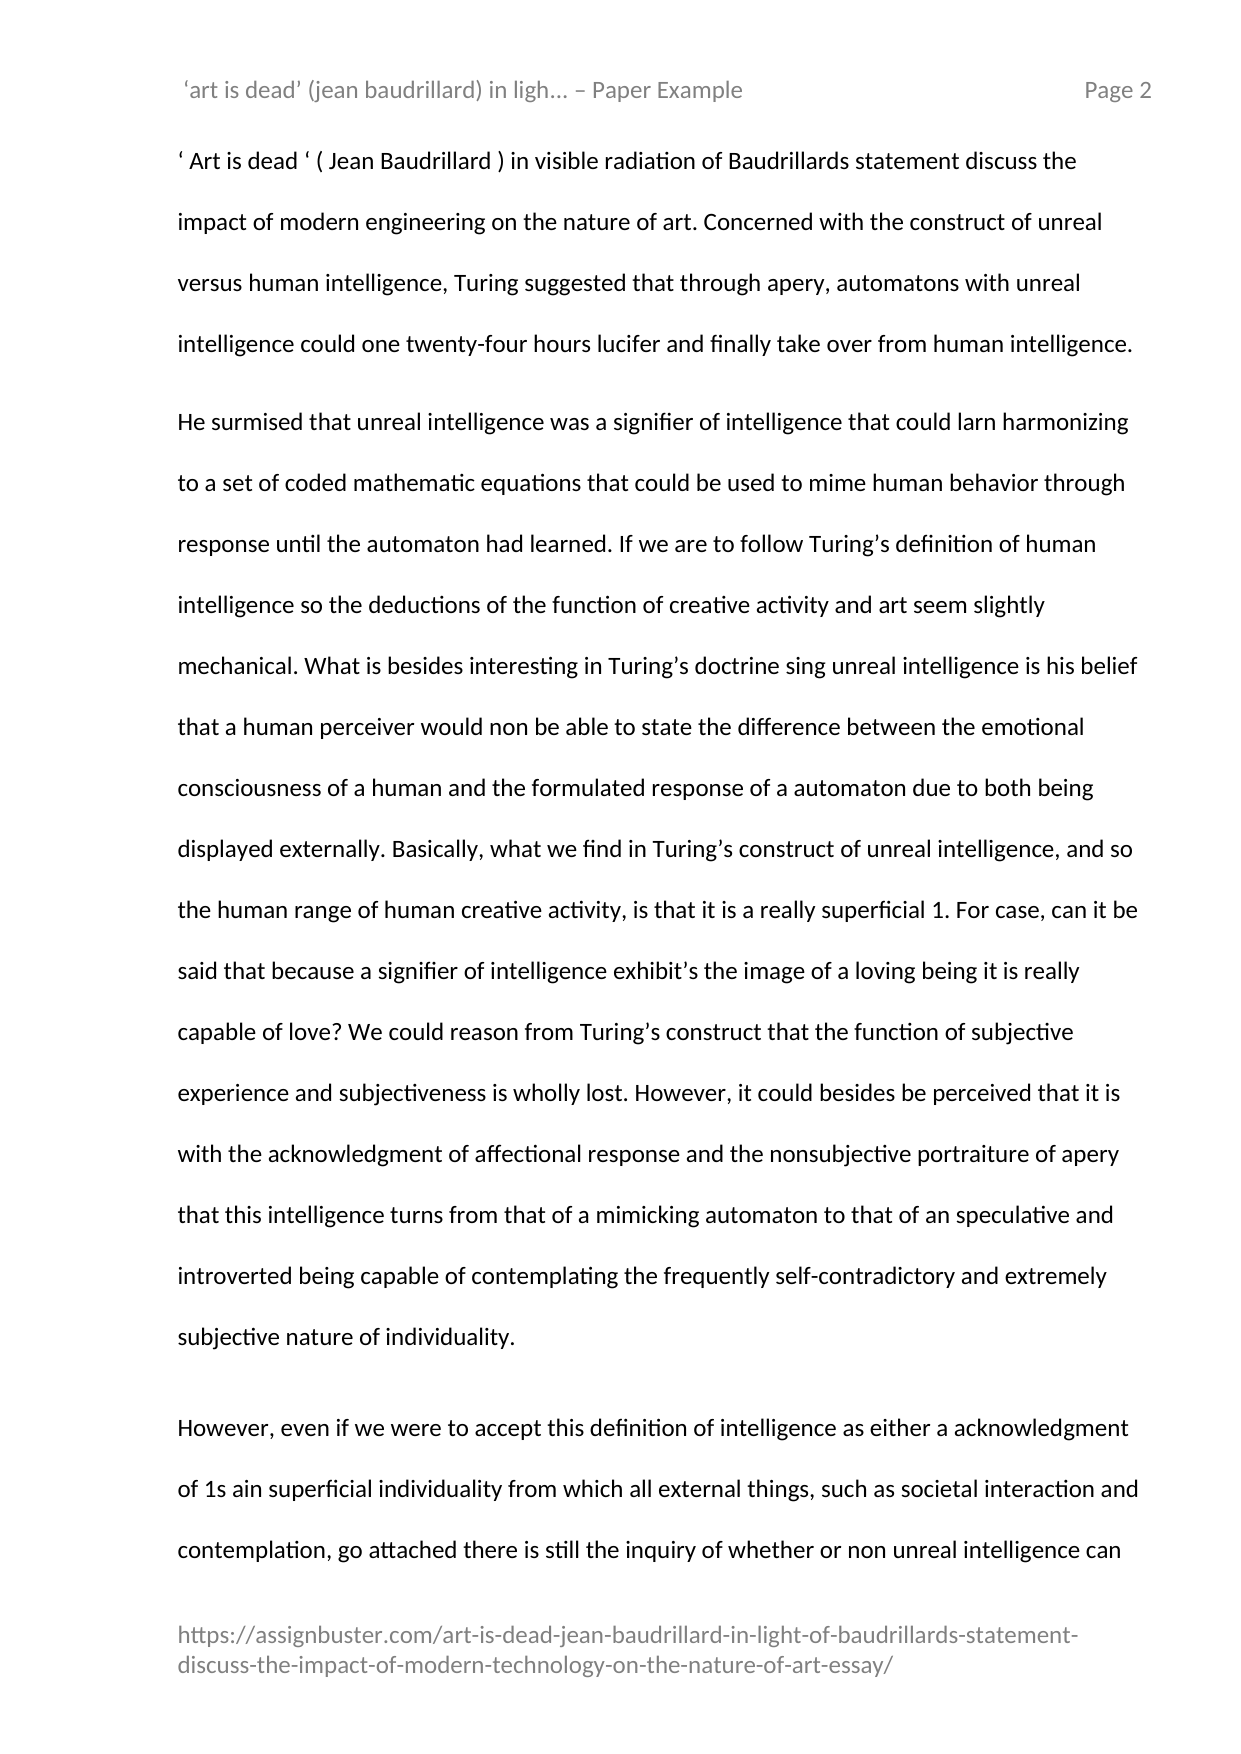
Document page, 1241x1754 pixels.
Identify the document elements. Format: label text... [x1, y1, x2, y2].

text He surmised that unreal intelligence was a signifier of intelligence that could larn harmonizing to a set of coded mathematic equations that could be used to mime human behavior through response until the automaton had learned. If we are to follow Turing’s definition of human intelligence so the deductions of the function of creative activity and art seem slightly mechanical. What is besides interesting in Turing’s doctrine sing unreal intelligence is his belief that a human perceiver would non be able to state the difference between the emotional consciousness of a human and the formulated response of a automaton due to both being displayed externally. Basically, what we find in Turing’s construct of unreal intelligence, and so the human range of human creative activity, is that it is a really superficial 1. For case, can it be said that because a signifier of intelligence exhibit’s the image of a loving being it is really capable of love? We could reason from Turing’s construct that the function of subjective experience and subjectiveness is wholly lost. However, it could besides be perceived that it is with the acknowledgment of affectional response and the nonsubjective portraiture of apery that this intelligence turns from that of a mimicking automaton to that of an speculative and introverted being capable of contemplating the frequently self-contradictory and extremely subjective nature of individuality. [177, 406, 1152, 1352]
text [177, 1412, 1152, 1564]
text ‘ Art is dead ‘ ( Jean Baudrillard ) in visible radiation of Baudrillards statement discuss the impact of modern engineering on the nature of art. Concerned with the construct of unreal versus human intelligence, Turing suggested that through apery, automatons with unreal intelligence could one twenty-four hours lucifer and finally take over from human intelligence. [177, 145, 1152, 359]
